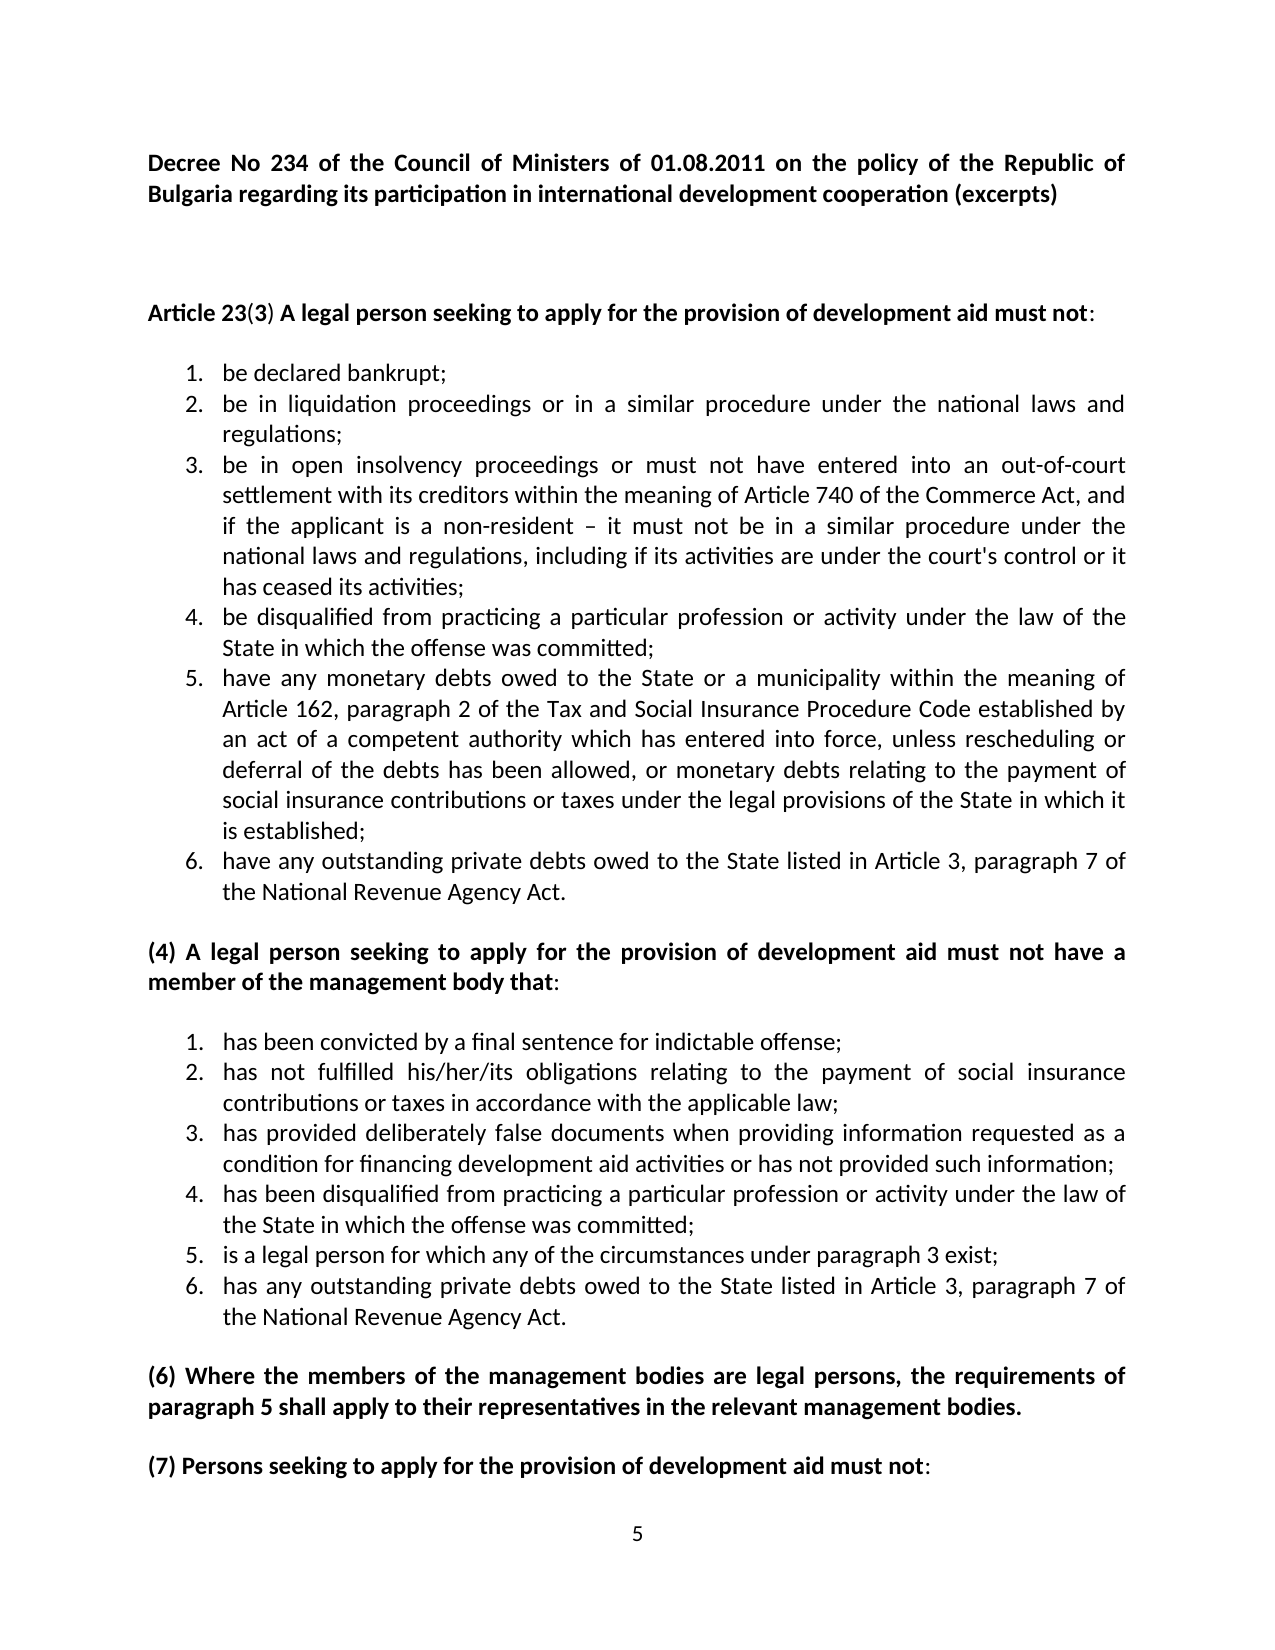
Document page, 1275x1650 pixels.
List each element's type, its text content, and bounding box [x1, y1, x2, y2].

list be disqualified from practicing a particular profession or activity under the law of the State in which the offense was committed; [185, 601, 1127, 662]
list be in liquidation proceedings or in a similar procedure under the national laws and regulations; [185, 388, 1127, 449]
text (4) A legal person seeking to apply for the provision of development aid must not have a member of the management body that: [148, 936, 1127, 997]
list is a legal person for which any of the circumstances under paragraph 3 exist; [185, 1239, 1127, 1270]
list have any outstanding private debts owed to the State listed in Article 3, paragraph 7 of the National Revenue Agency Act. [185, 846, 1127, 907]
list has not fulfilled his/her/its obligations relating to the payment of social insurance contributions or taxes in accordance with the applicable law; [185, 1056, 1127, 1117]
list has provided deliberately false documents when providing information requested as a condition for financing development aid activities or has not provided such information; [185, 1117, 1127, 1178]
list be in open insolvency proceedings or must not have entered into an out-of-court settlement with its creditors within the meaning of Article 740 of the Commerce Act, and if the applicant is a non-resident – it must not be in a similar procedure under the national laws and regulations, including if its activities are under the court's control or it has ceased its activities; [185, 449, 1127, 601]
text (7) Persons seeking to apply for the provision of development aid must not: [148, 1451, 1127, 1481]
text Article 23(3) A legal person seeking to apply for the provision of development aid must not: [148, 297, 1127, 328]
list have any monetary debts owed to the State or a municipality within the meaning of Article 162, paragraph 2 of the Tax and Social Insurance Procedure Code established by an act of a competent authority which has entered into force, unless rescheduling or deferral of the debts has been allowed, or monetary debts relating to the payment of social insurance contributions or taxes under the legal provisions of the State in which it is established; [185, 662, 1127, 846]
list has been disqualified from practicing a particular profession or activity under the law of the State in which the offense was committed; [185, 1178, 1127, 1239]
list be declared bankrupt; [185, 357, 1127, 388]
list has any outstanding private debts owed to the State listed in Article 3, paragraph 7 of the National Revenue Agency Act. [185, 1270, 1127, 1331]
list has been convicted by a final sentence for indictable offense; [185, 1026, 1127, 1056]
text Decree No 234 of the Council of Ministers of 01.08.2011 on the policy of the Republic of Bulgaria regarding its participation in international development cooperation (excerpts) [148, 148, 1127, 209]
text (6) Where the members of the management bodies are legal persons, the requirements of paragraph 5 shall apply to their representatives in the relevant management bodies. [148, 1360, 1127, 1421]
